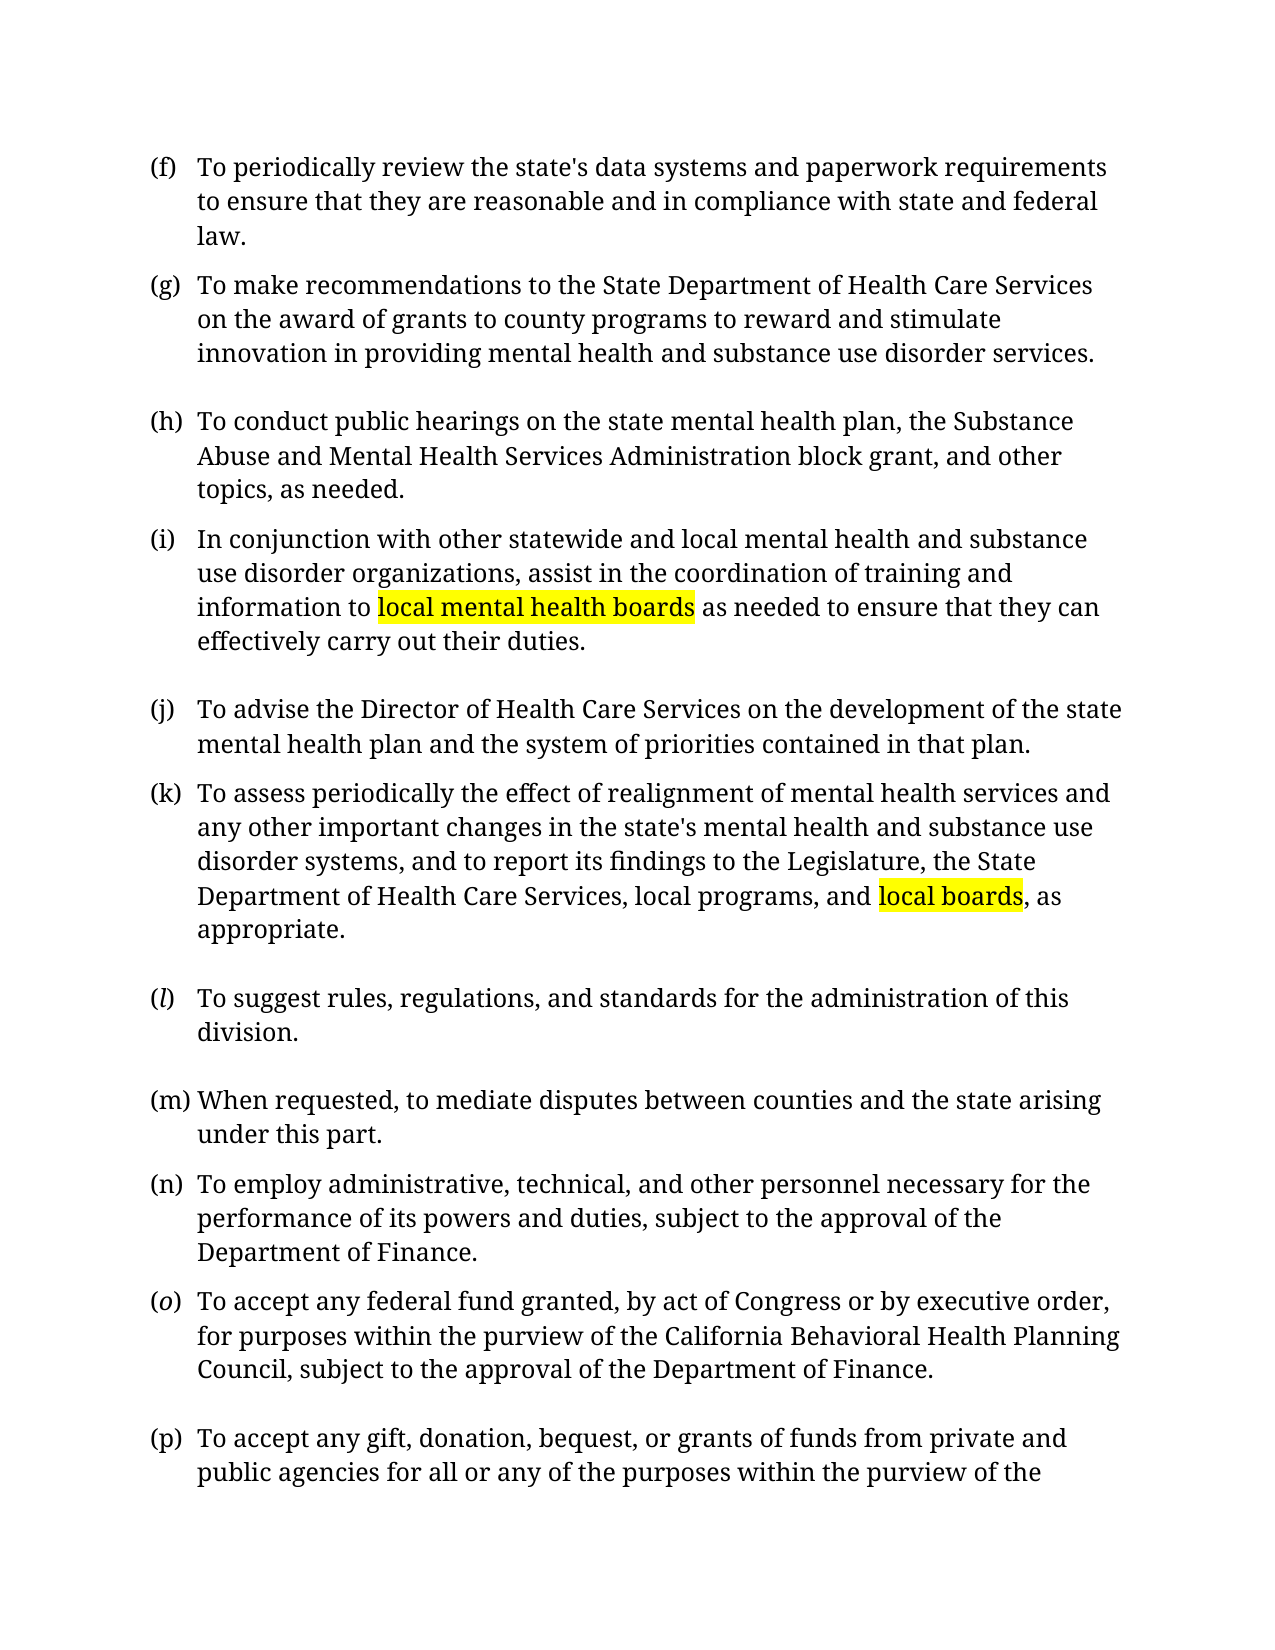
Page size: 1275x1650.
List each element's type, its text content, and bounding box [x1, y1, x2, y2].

text (l) To suggest rules, regulations, and standards for the administration of this division. [150, 980, 1125, 1048]
text (n) To employ administrative, technical, and other personnel necessary for the performance of its powers and duties, subject to the approval of the Department of Finance. [150, 1166, 1125, 1268]
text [150, 1420, 1125, 1488]
text (f) To periodically review the state's data systems and paperwork requirements to ensure that they are reasonable and in compliance with state and federal law. [150, 150, 1125, 252]
text (j) To advise the Director of Health Care Services on the development of the state mental health plan and the system of priorities contained in that plan. [150, 692, 1125, 760]
text (i) In conjunction with other statewide and local mental health and substance use disorder organizations, assist in the coordination of training and information to local mental health boards as needed to ensure that they can effectively carry out their duties. [150, 522, 1125, 658]
text (h) To conduct public hearings on the state mental health plan, the Substance Abuse and Mental Health Services Administration block grant, and other topics, as needed. [150, 404, 1125, 506]
text (o) To accept any federal fund granted, by act of Congress or by executive order, for purposes within the purview of the California Behavioral Health Planning Council, subject to the approval of the Department of Finance. [150, 1284, 1125, 1386]
text (g) To make recommendations to the State Department of Health Care Services on the award of grants to county programs to reward and stimulate innovation in providing mental health and substance use disorder services. [150, 268, 1125, 370]
text (m) When requested, to mediate disputes between counties and the state arising under this part. [150, 1082, 1125, 1151]
text (k) To assess periodically the effect of realignment of mental health services and any other important changes in the state's mental health and substance use disorder systems, and to report its findings to the Legislature, the State Department of Health Care Services, local programs, and local boards, as appropriate. [150, 776, 1125, 946]
